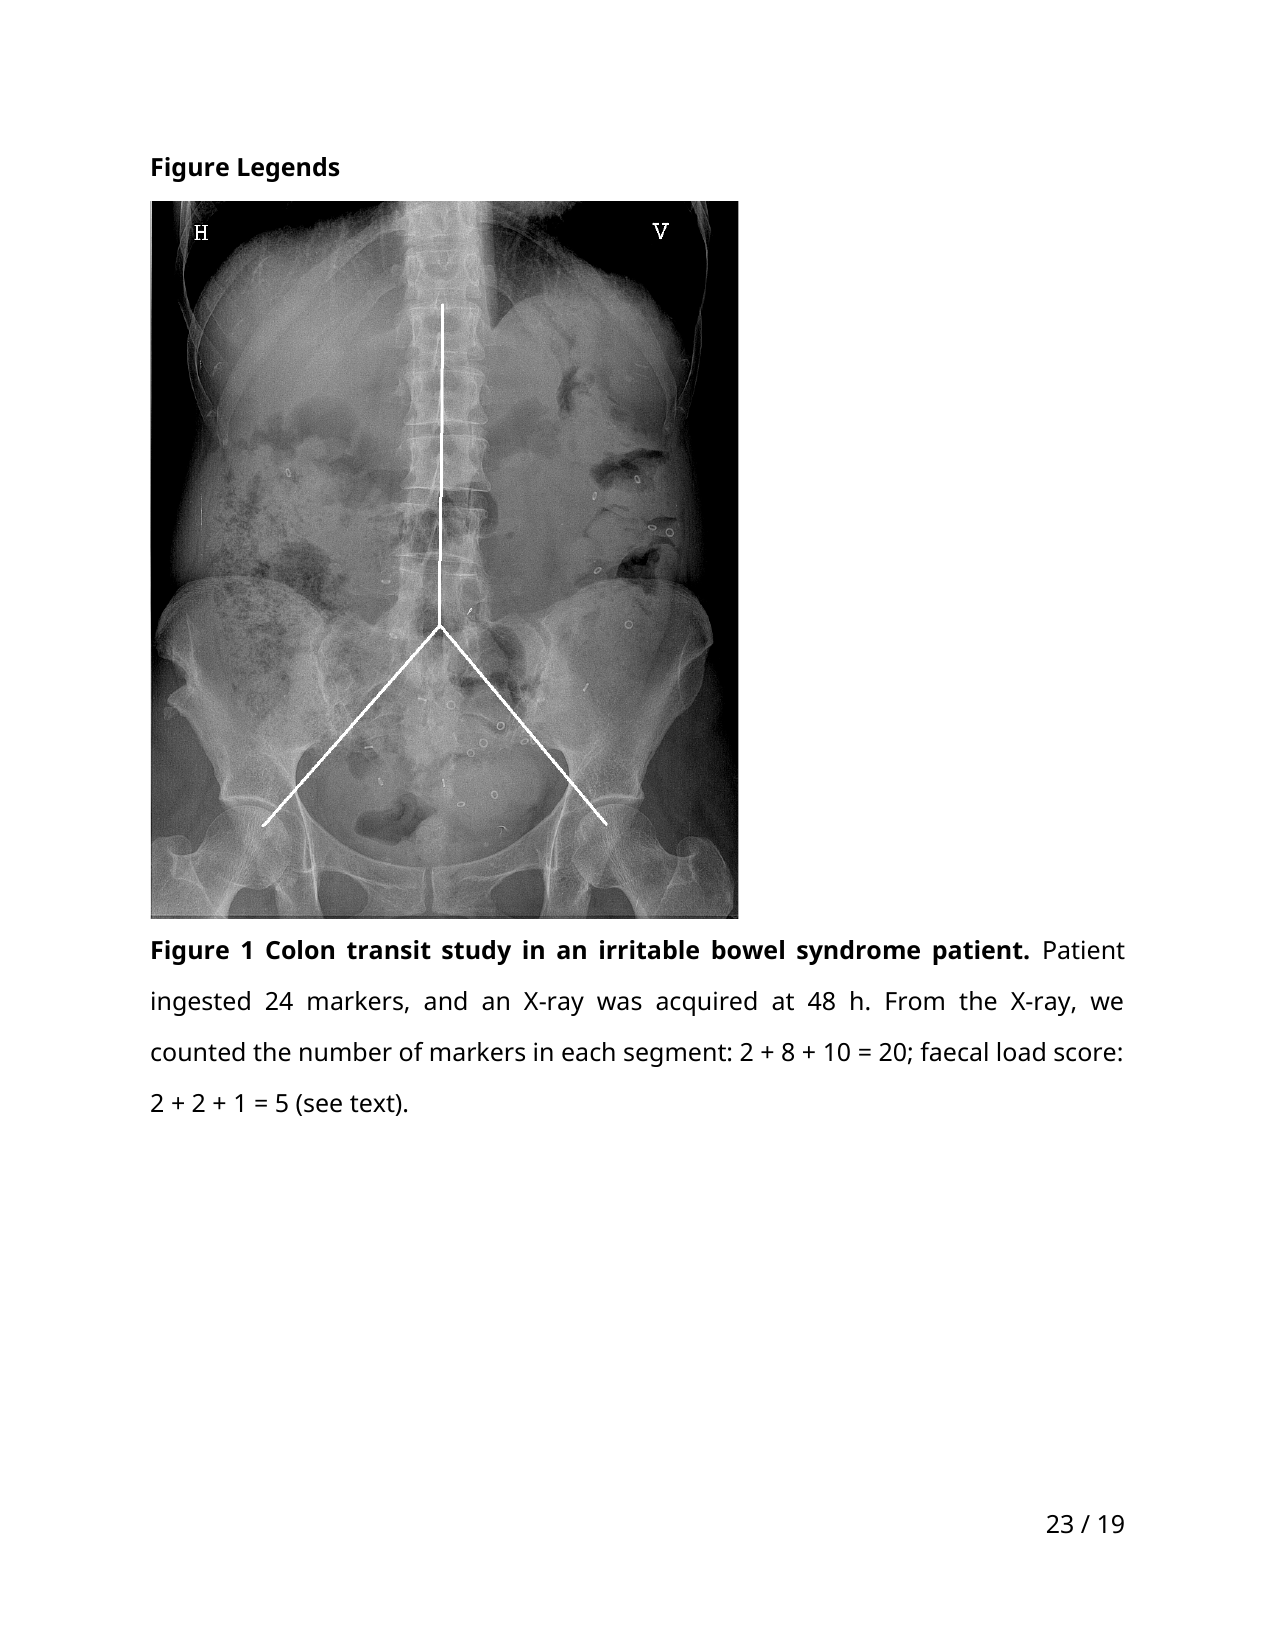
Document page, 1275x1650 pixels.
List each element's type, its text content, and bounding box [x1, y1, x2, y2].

picture [150, 201, 739, 919]
text Figure Legends [150, 150, 1125, 184]
text Figure 1 Colon transit study in an irritable bowel syndrome patient. Patient ingested 24 markers, and an X-ray was acquired at 48 h. From the X-ray, we counted the number of markers in each segment: 2 + 8 + 10 = 20; faecal load score: 2 + 2 + 1 = 5 (see text). [150, 932, 1125, 1120]
